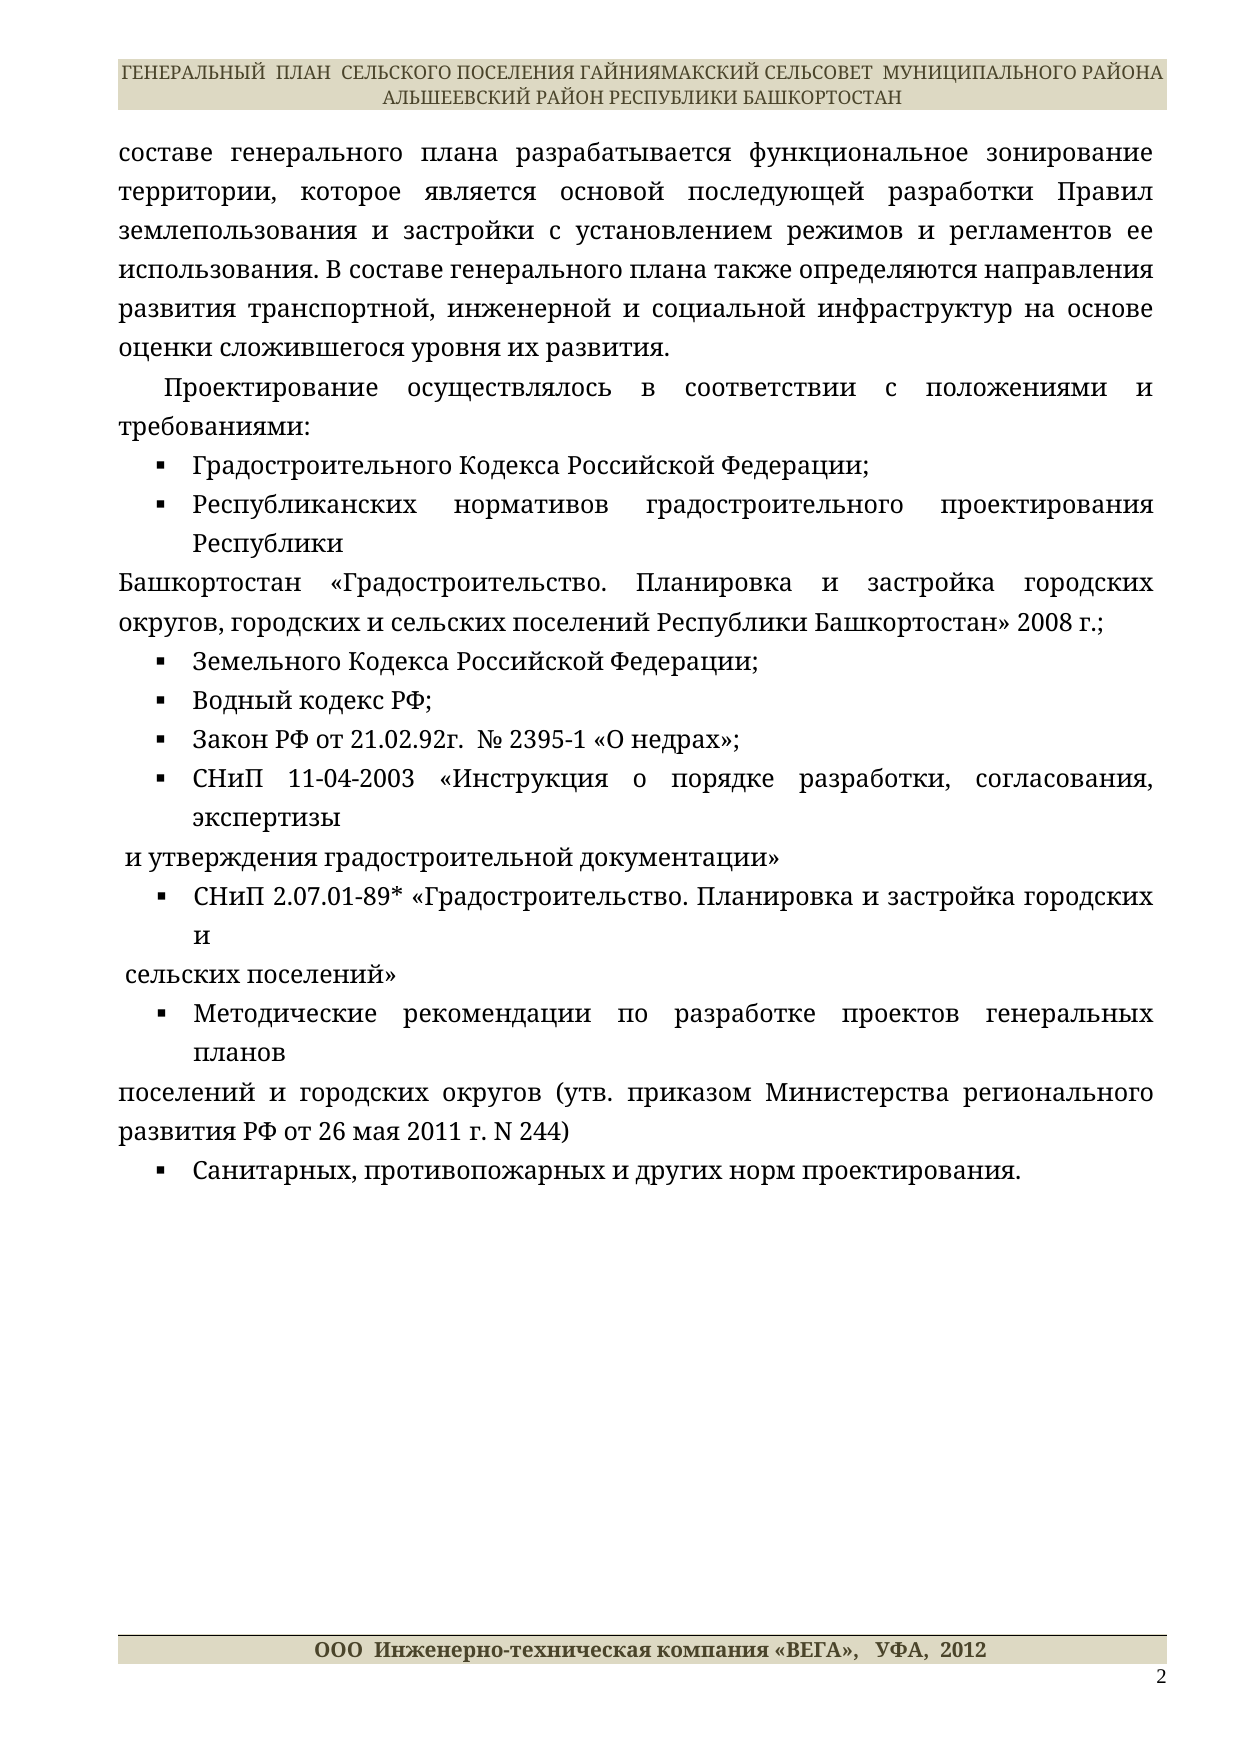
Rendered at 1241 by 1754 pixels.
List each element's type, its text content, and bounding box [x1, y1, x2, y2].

list СНиП 2.07.01-89* «Градостроительство. Планировка и застройка городских и [156, 878, 1154, 952]
list Методические рекомендации по разработке проектов генеральных планов [156, 996, 1154, 1069]
list Земельного Кодекса Российской Федерации; [154, 643, 1154, 677]
text поселений и городских округов (утв. приказом Министерства регионального развития РФ от 26 мая 2011 г. N 244) [118, 1074, 1154, 1147]
list Санитарных, противопожарных и других норм проектирования. [154, 1153, 1154, 1187]
text и утверждения градостроительной документации» [118, 839, 1154, 873]
list Закон РФ от 21.02.92г. № 2395-1 «О недрах»; [154, 722, 1154, 756]
list Градостроительного Кодекса Российской Федерации; [154, 448, 1154, 482]
list Водный кодекс РФ; [154, 683, 1154, 717]
text Башкортостан «Градостроительство. Планировка и застройка городских округов, городских и сельских поселений Республики Башкортостан» .; [118, 565, 1154, 638]
list СНиП 11-04-2003 «Инструкция о порядке разработки, согласования, экспертизы [154, 761, 1154, 834]
text сельских поселений» [118, 957, 1154, 991]
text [118, 134, 1154, 364]
list Республиканских нормативов градостроительного проектирования Республики [154, 487, 1154, 560]
text Проектирование осуществлялось в соответствии с положениями и требованиями: [118, 369, 1154, 442]
